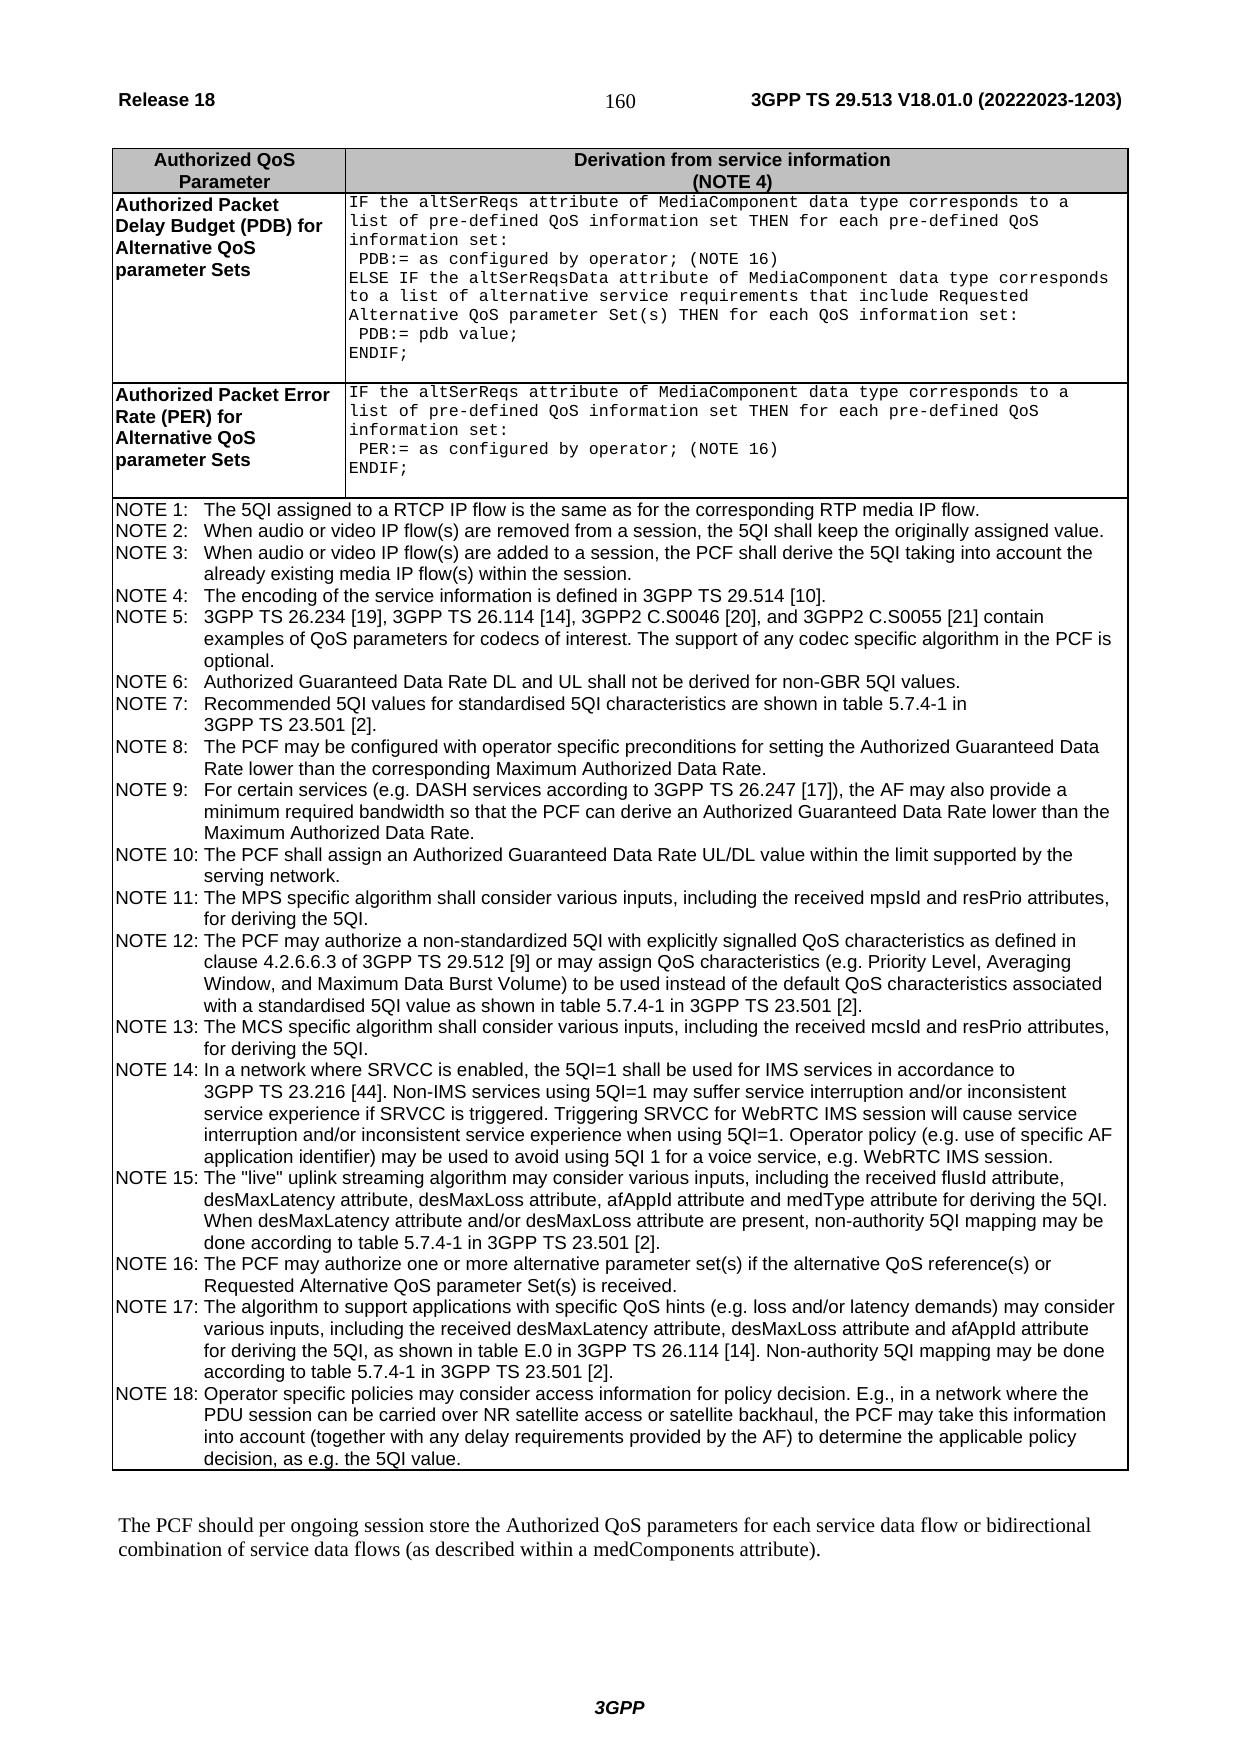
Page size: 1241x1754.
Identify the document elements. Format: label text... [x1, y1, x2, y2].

table_header Authorized QoS Parameter [113, 149, 345, 192]
table_cell IF the altSerReqs attribute of MediaComponent data type corresponds to a list of pre-defined QoS information set THEN for each pre-defined QoS information set: PDB:= as configured by operator; (NOTE 16) ELSE IF the altSerReqsData attribute of MediaComponent data type corresponds to a list of alternative service requirements that include Requested Alternative QoS parameter Set(s) THEN for each QoS information set: PDB:= pdb value; ENDIF; [346, 194, 1127, 382]
table_cell NOTE 1: The 5QI assigned to a RTCP IP flow is the same as for the corresponding RTP media IP flow. NOTE 2: When audio or video IP flow(s) are removed from a session, the 5QI shall keep the originally assigned value. NOTE 3: When audio or video IP flow(s) are added to a session, the PCF shall derive the 5QI taking into account the already existing media IP flow(s) within the session. NOTE 4: The encoding of the service information is defined in 3GPP TS 29.514 [10]. NOTE 5: 3GPP TS 26.234 [19], 3GPP TS 26.114 [14], 3GPP2 C.S0046 [20], and 3GPP2 C.S0055 [21] contain examples of QoS parameters for codecs of interest. The support of any codec specific algorithm in the PCF is optional. NOTE 6: Authorized Guaranteed Data Rate DL and UL shall not be derived for non-GBR 5QI values. NOTE 7: Recommended 5QI values for standardised 5QI characteristics are shown in table 5.7.4-1 in 3GPP TS 23.501 [2]. NOTE 8: The PCF may be configured with operator specific preconditions for setting the Authorized Guaranteed Data Rate lower than the corresponding Maximum Authorized Data Rate. NOTE 9: For certain services (e.g. DASH services according to 3GPP TS 26.247 [17]), the AF may also provide a minimum required bandwidth so that the PCF can derive an Authorized Guaranteed Data Rate lower than the Maximum Authorized Data Rate. NOTE 10: The PCF shall assign an Authorized Guaranteed Data Rate UL/DL value within the limit supported by the serving network. NOTE 11: The MPS specific algorithm shall consider various inputs, including the received mpsId and resPrio attributes, for deriving the 5QI. NOTE 12: The PCF may authorize a non-standardized 5QI with explicitly signalled QoS characteristics as defined in clause 4.2.6.6.3 of 3GPP TS 29.512 [9] or may assign QoS characteristics (e.g. Priority Level, Averaging Window, and Maximum Data Burst Volume) to be used instead of the default QoS characteristics associated with a standardised 5QI value as shown in table 5.7.4-1 in 3GPP TS 23.501 [2]. NOTE 13: The MCS specific algorithm shall consider various inputs, including the received mcsId and resPrio attributes, for deriving the 5QI. NOTE 14: In a network where SRVCC is enabled, the 5QI=1 shall be used for IMS services in accordance to 3GPP TS 23.216 [44]. Non-IMS services using 5QI=1 may suffer service interruption and/or inconsistent service experience if SRVCC is triggered. Triggering SRVCC for WebRTC IMS session will cause service interruption and/or inconsistent service experience when using 5QI=1. Operator policy (e.g. use of specific AF application identifier) may be used to avoid using 5QI 1 for a voice service, e.g. WebRTC IMS session. NOTE 15: The "live" uplink streaming algorithm may consider various inputs, including the received flusId attribute, desMaxLatency attribute, desMaxLoss attribute, afAppId attribute and medType attribute for deriving the 5QI. When desMaxLatency attribute and/or desMaxLoss attribute are present, non-authority 5QI mapping may be done according to table 5.7.4-1 in 3GPP TS 23.501 [2]. NOTE 16: The PCF may authorize one or more alternative parameter set(s) if the alternative QoS reference(s) or Requested Alternative QoS parameter Set(s) is received. NOTE 17: The algorithm to support applications with specific QoS hints (e.g. loss and/or latency demands) may consider various inputs, including the received desMaxLatency attribute, desMaxLoss attribute and afAppId attribute for deriving the 5QI, as shown in table E.0 in 3GPP TS 26.114 [14]. Non-authority 5QI mapping may be done according to table 5.7.4-1 in 3GPP TS 23.501 [2]. NOTE 18: Operator specific policies may consider access information for policy decision. E.g., in a network where the PDU session can be carried over NR satellite access or satellite backhaul, the PCF may take this information into account (together with any delay requirements provided by the AF) to determine the applicable policy decision, as e.g. the 5QI value. [113, 499, 1127, 1469]
table_cell Authorized Packet Delay Budget (PDB) for Alternative QoS parameter Sets [113, 194, 345, 382]
text The PCF should per ongoing session store the Authorized QoS parameters for each service data flow or bidirectional combination of service data flows (as described within a medComponents attribute). [118, 1513, 1122, 1561]
table_cell Authorized Packet Error Rate (PER) for Alternative QoS parameter Sets [113, 384, 345, 497]
table_cell IF the altSerReqs attribute of MediaComponent data type corresponds to a list of pre-defined QoS information set THEN for each pre-defined QoS information set: PER:= as configured by operator; (NOTE 16) ENDIF; [346, 384, 1127, 497]
table_header Derivation from service information (NOTE 4) [346, 149, 1127, 192]
